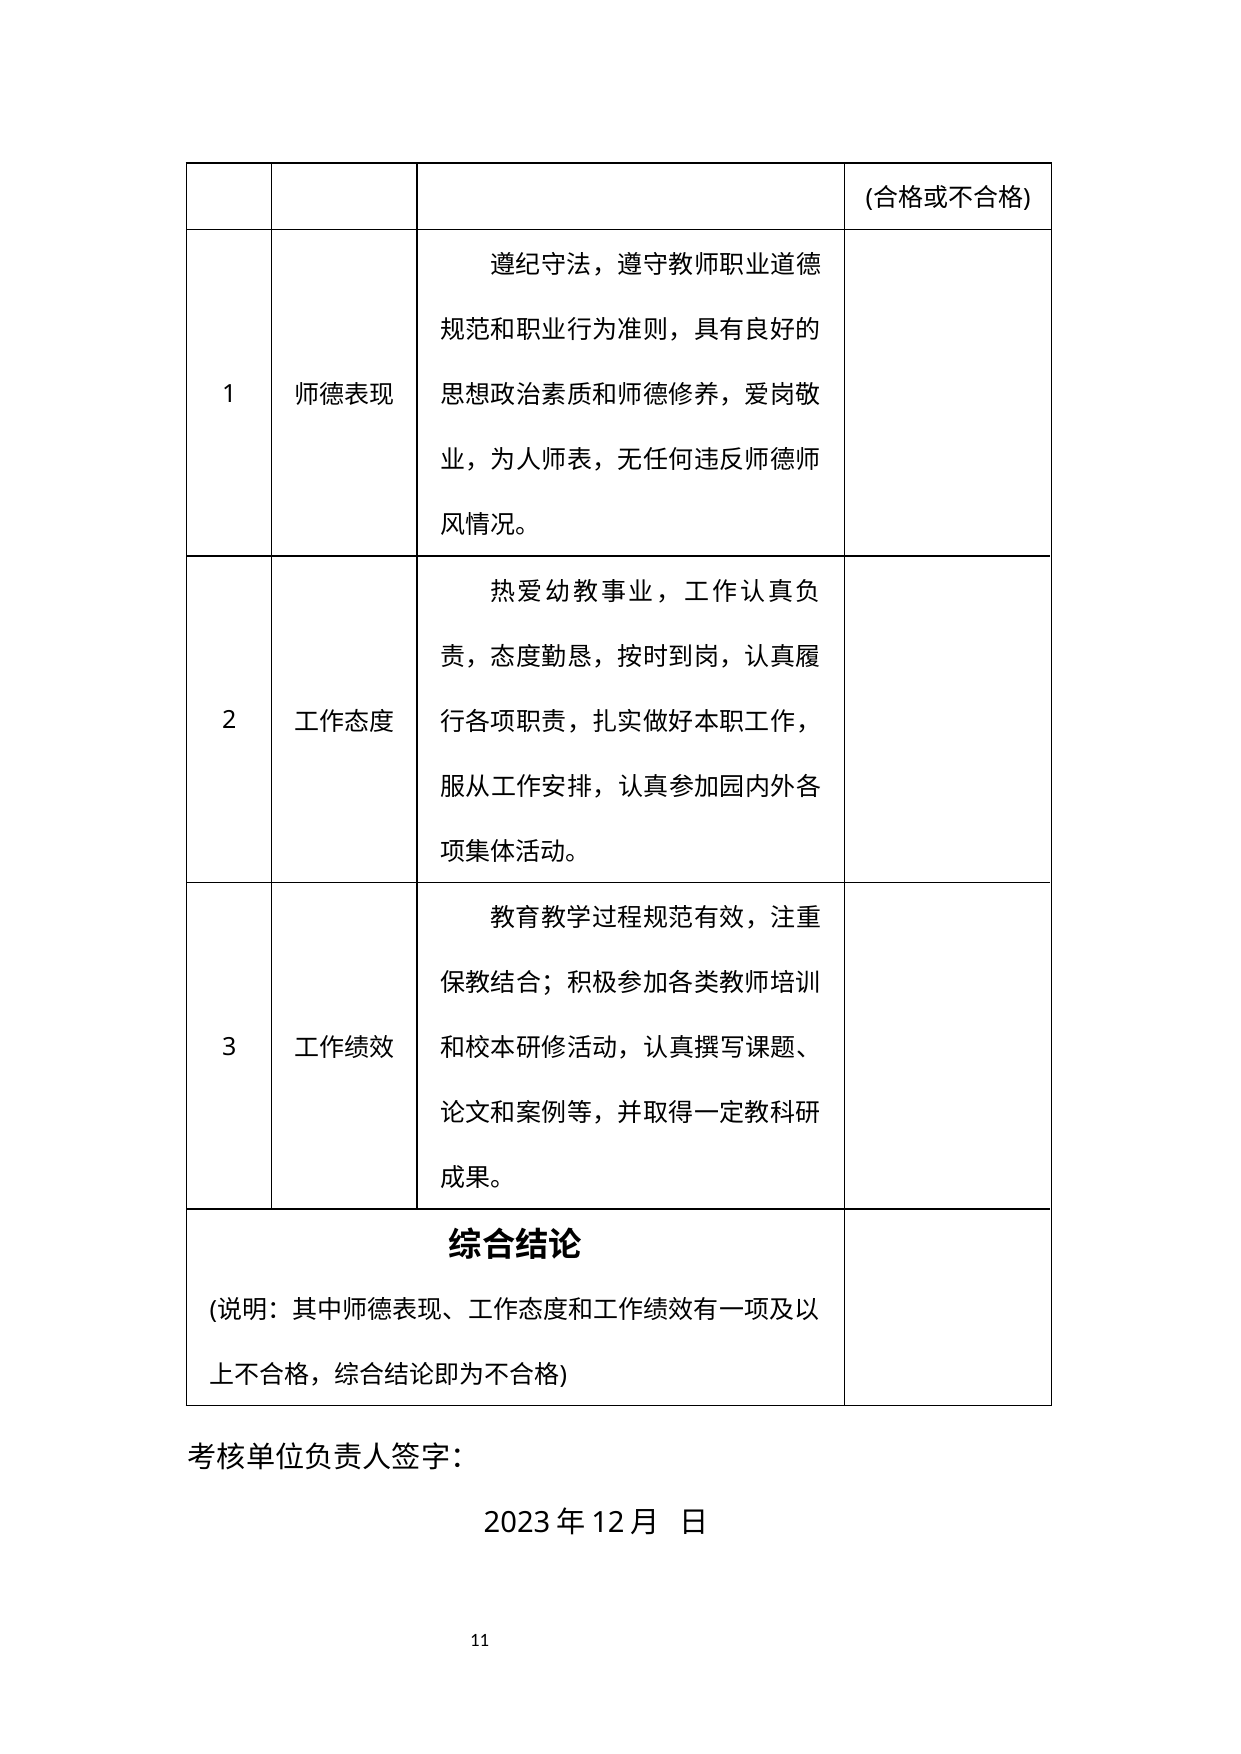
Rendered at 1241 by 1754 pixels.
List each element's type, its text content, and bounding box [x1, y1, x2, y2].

table_cell 师德表现 [272, 230, 416, 555]
table_cell [845, 882, 1051, 1208]
table_cell 综合结论 (说明：其中师德表现、工作态度和工作绩效有一项及以上不合格，综合结论即为不合格) [187, 1210, 844, 1405]
list 考核单位负责人签字： 2023年12月 日 [187, 1423, 1053, 1553]
table_cell 1 [187, 230, 271, 555]
table_cell 2 [187, 557, 271, 882]
table_header 序号 [187, 164, 271, 228]
table_cell 热爱幼教事业，工作认真负责，态度勤恳，按时到岗，认真履行各项职责，扎实做好本职工作，服从工作安排，认真参加园内外各项集体活动。 [418, 557, 844, 882]
table_header 考核项目 [272, 164, 416, 228]
table_cell 教育教学过程规范有效，注重保教结合；积极参加各类教师培训和校本研修活动，认真撰写课题、论文和案例等，并取得一定教科研成果。 [418, 883, 844, 1208]
table_cell 遵纪守法，遵守教师职业道德规范和职业行为准则，具有良好的思想政治素质和师德修养，爱岗敬业，为人师表，无任何违反师德师风情况。 [418, 230, 844, 555]
table_cell 3 [187, 883, 271, 1208]
table_cell [845, 555, 1051, 882]
table_header 考核结果 (合格或不合格) [845, 164, 1051, 228]
table_cell [845, 1208, 1051, 1405]
table_cell 工作态度 [272, 557, 416, 882]
table_cell 工作绩效 [272, 883, 416, 1208]
table_cell [845, 230, 1051, 555]
table_header 考核内容 [418, 164, 844, 228]
